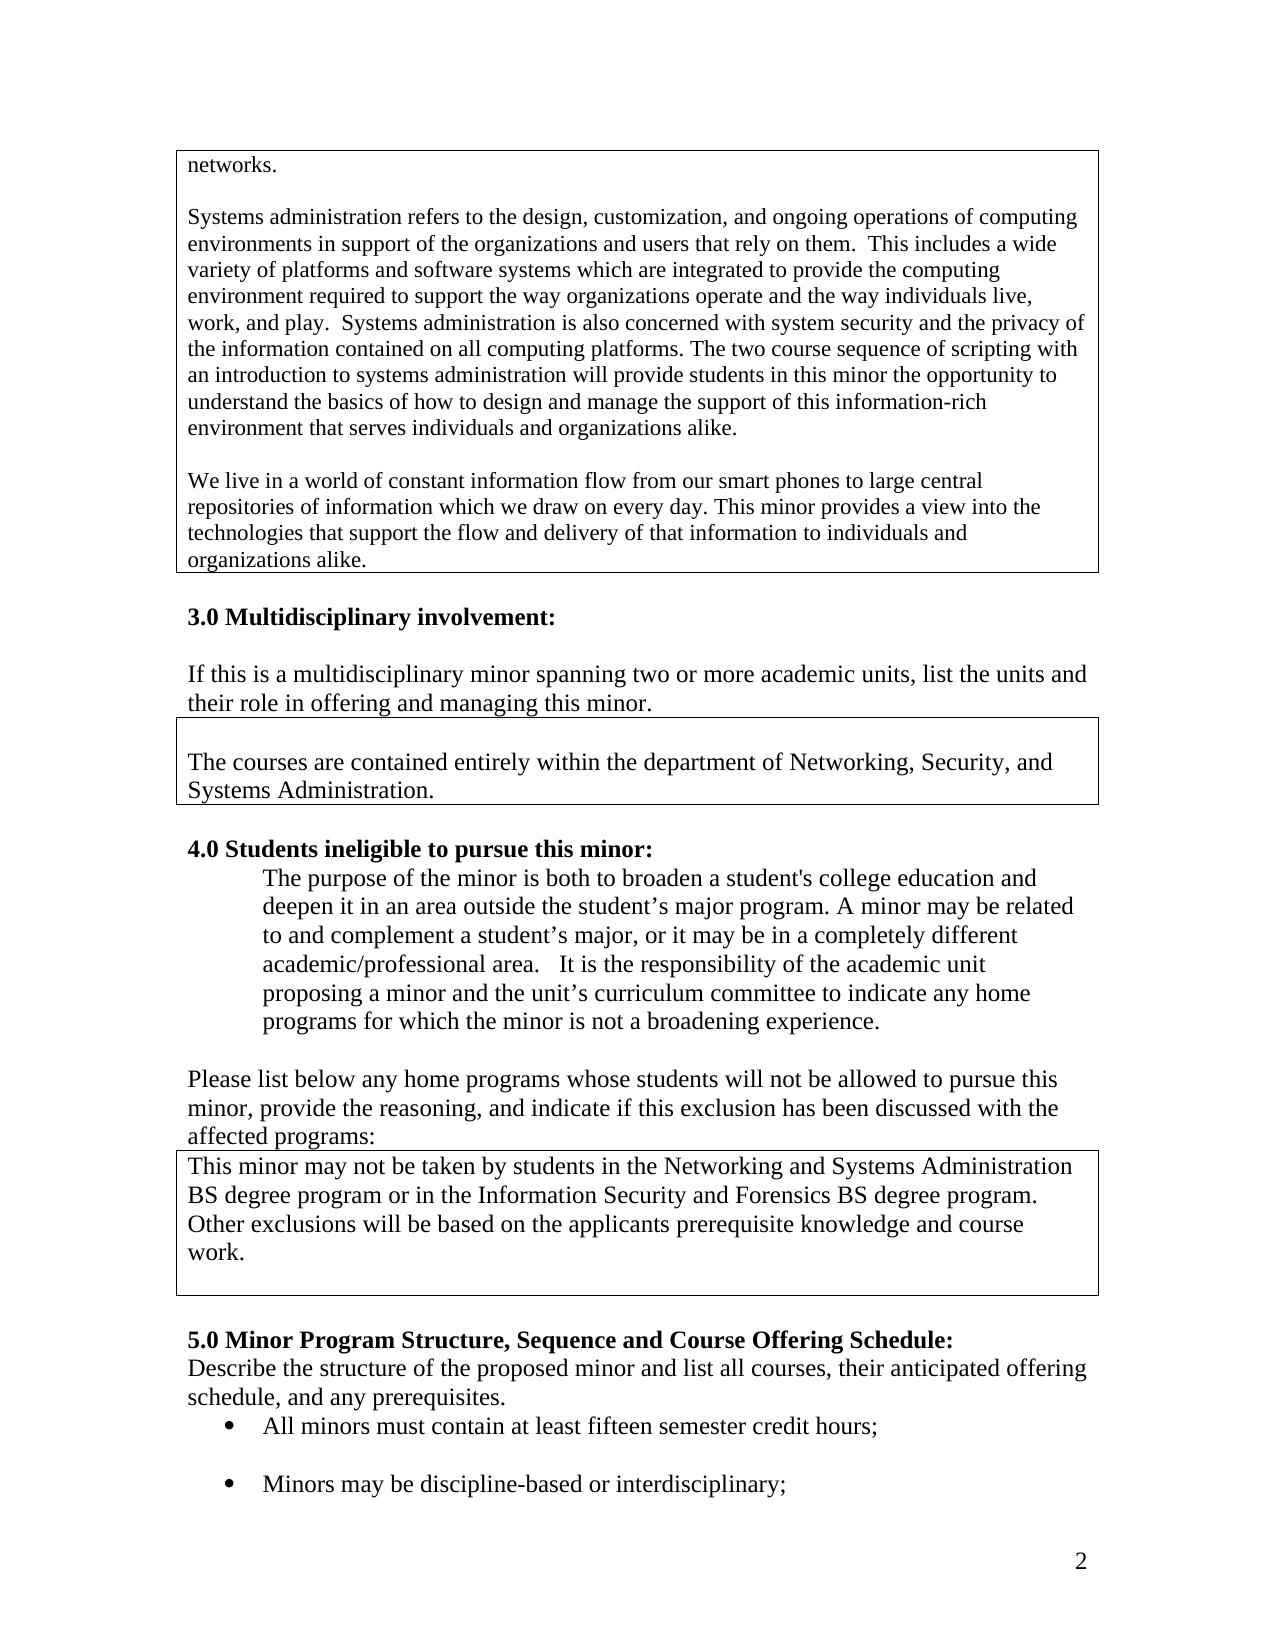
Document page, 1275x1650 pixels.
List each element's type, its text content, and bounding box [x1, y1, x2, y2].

list Minors may be discipline-based or interdisciplinary; [225, 1469, 1087, 1498]
list All minors must contain at least fifteen semester credit hours; [225, 1411, 1087, 1440]
text The purpose of the minor is both to broaden a student's college education and deepen it in an area outside the student’s major program. A minor may be related to and complement a student’s major, or it may be in a completely different academic/professional area. It is the responsibility of the academic unit proposing a minor and the unit’s curriculum committee to indicate any home programs for which the minor is not a broadening experience. [262, 863, 1087, 1035]
table_header The courses are contained entirely within the department of Networking, Security, and Systems Administration. [177, 718, 1098, 804]
text 4.0 Students ineligible to pursue this minor: [187, 834, 1087, 863]
text If this is a multidisciplinary minor spanning two or more academic units, list the units and their role in offering and managing this minor. [187, 659, 1087, 717]
table_header This minor may not be taken by students in the Networking and Systems Administration BS degree program or in the Information Security and Forensics BS degree program. Other exclusions will be based on the applicants prerequisite knowledge and course work. [177, 1151, 1098, 1295]
text Please list below any home programs whose students will not be allowed to pursue this minor, provide the reasoning, and indicate if this exclusion has been discussed with the affected programs: [187, 1064, 1087, 1150]
text 5.0 Minor Program Structure, Sequence and Course Offering Schedule: [187, 1325, 1087, 1353]
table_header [177, 151, 1098, 572]
text 3.0 Multidisciplinary involvement: [187, 602, 1087, 631]
text Describe the structure of the proposed minor and list all courses, their anticipated offering schedule, and any prerequisites. [187, 1353, 1087, 1411]
